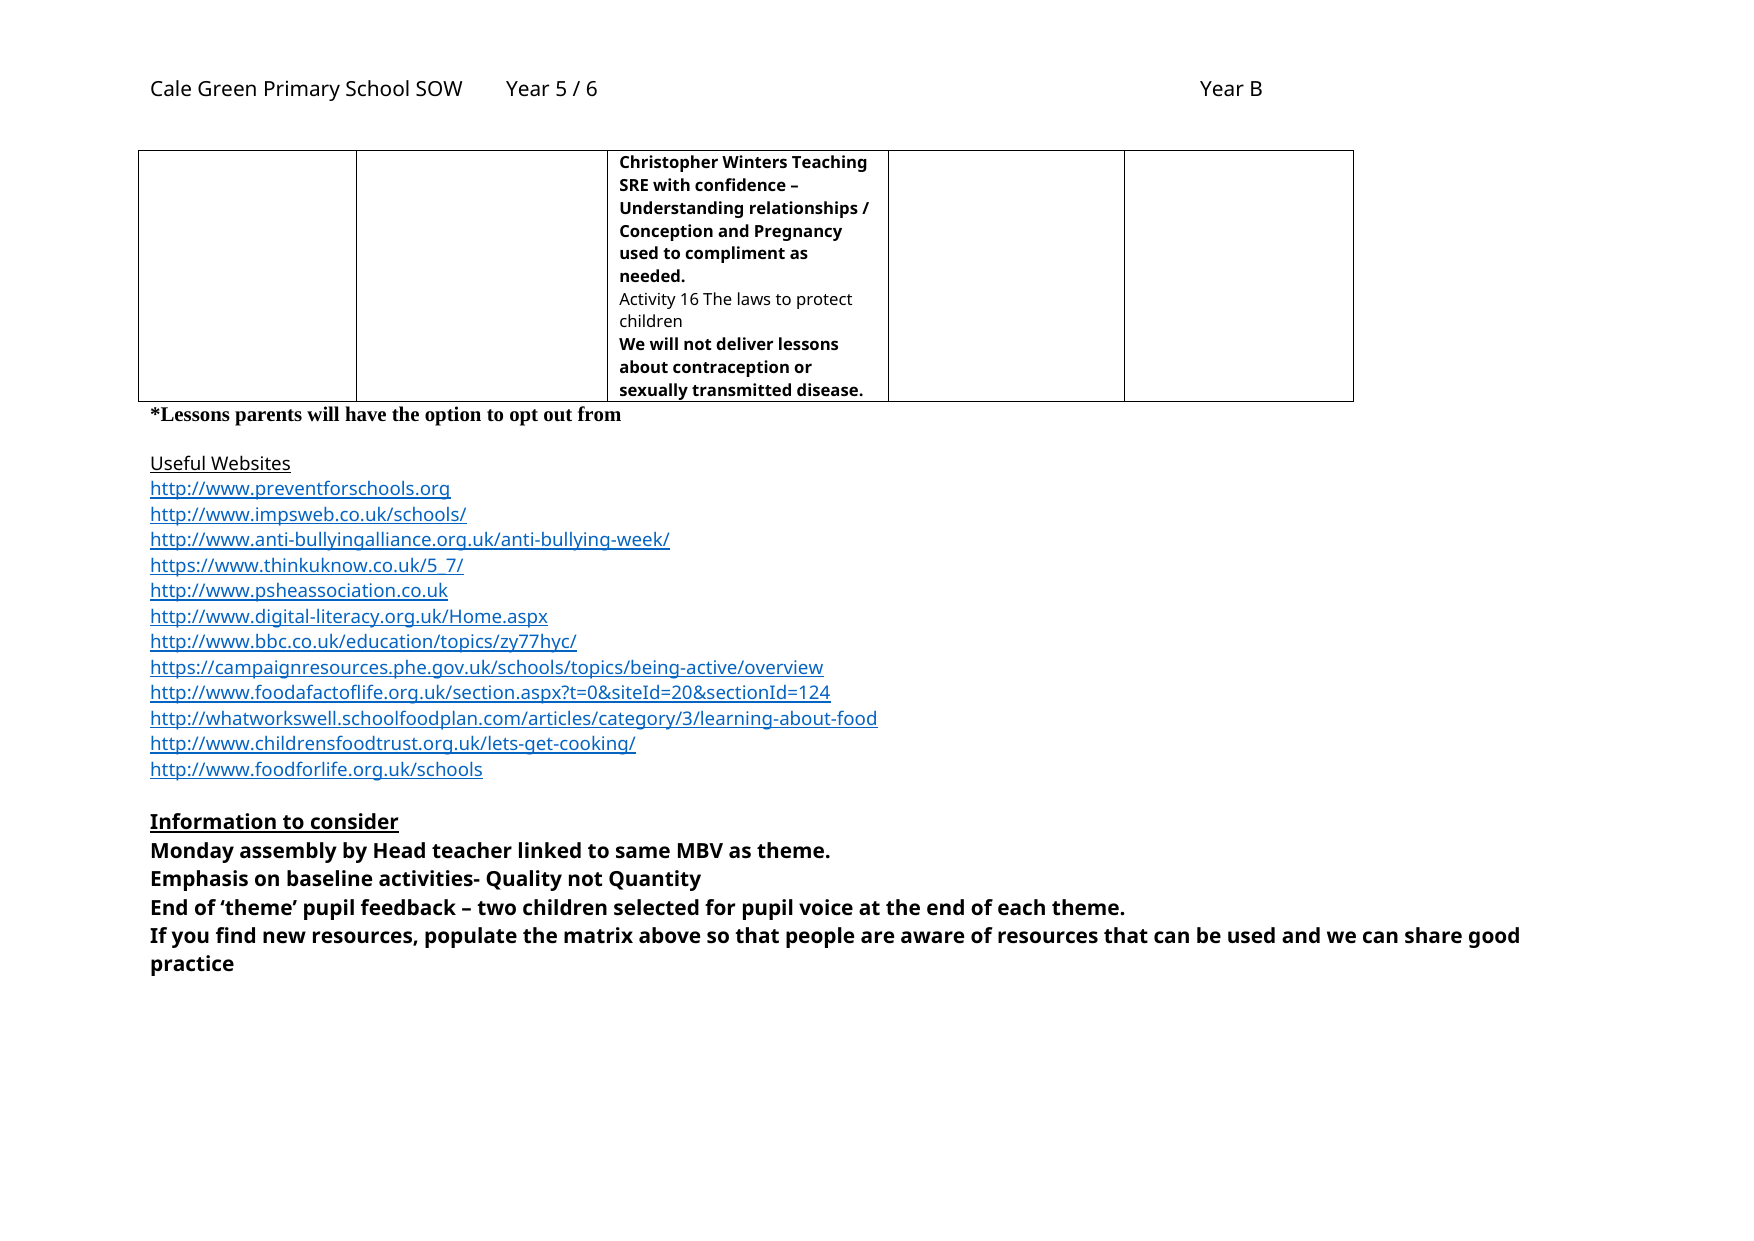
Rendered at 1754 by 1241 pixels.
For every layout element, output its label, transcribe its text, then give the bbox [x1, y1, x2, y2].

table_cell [139, 151, 356, 401]
text http://www.bbc.co.uk/education/topics/zy77hyc/ [150, 629, 1604, 654]
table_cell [357, 151, 607, 401]
text http://www.foodafactoflife.org.uk/section.aspx?t=0&siteId=20&sectionId=124 [150, 680, 1604, 705]
text http://www.anti-bullyingalliance.org.uk/anti-bullying-week/ [150, 527, 1604, 552]
text Emphasis on baseline activities- Quality not Quantity [150, 864, 1604, 893]
text https://www.thinkuknow.co.uk/5_7/ [150, 552, 1604, 578]
text http://www.preventforschools.org [150, 476, 1604, 501]
text Information to consider [150, 807, 1604, 836]
text If you find new resources, populate the matrix above so that people are aware of resources that can be used and we can share good practice [150, 921, 1604, 978]
table_cell [1125, 151, 1353, 401]
text Useful Websites [150, 450, 1604, 476]
text Monday assembly by Head teacher linked to same MBV as theme. [150, 836, 1604, 864]
text End of ‘theme’ pupil feedback – two children selected for pupil voice at the end of each theme. [150, 893, 1604, 921]
text http://www.childrensfoodtrust.org.uk/lets-get-cooking/ [150, 731, 1604, 756]
text http://www.psheassociation.co.uk [150, 578, 1604, 603]
text http://www.foodforlife.org.uk/schools [150, 756, 1604, 782]
text http://www.digital-literacy.org.uk/Home.aspx [150, 603, 1604, 629]
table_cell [889, 151, 1124, 401]
text https://campaignresources.phe.gov.uk/schools/topics/being-active/overview [150, 654, 1604, 680]
text *Lessons parents will have the option to opt out from [150, 402, 1604, 426]
text http://www.impsweb.co.uk/schools/ [150, 501, 1604, 527]
text http://whatworkswell.schoolfoodplan.com/articles/category/3/learning-about-food [150, 705, 1604, 731]
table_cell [608, 151, 888, 401]
